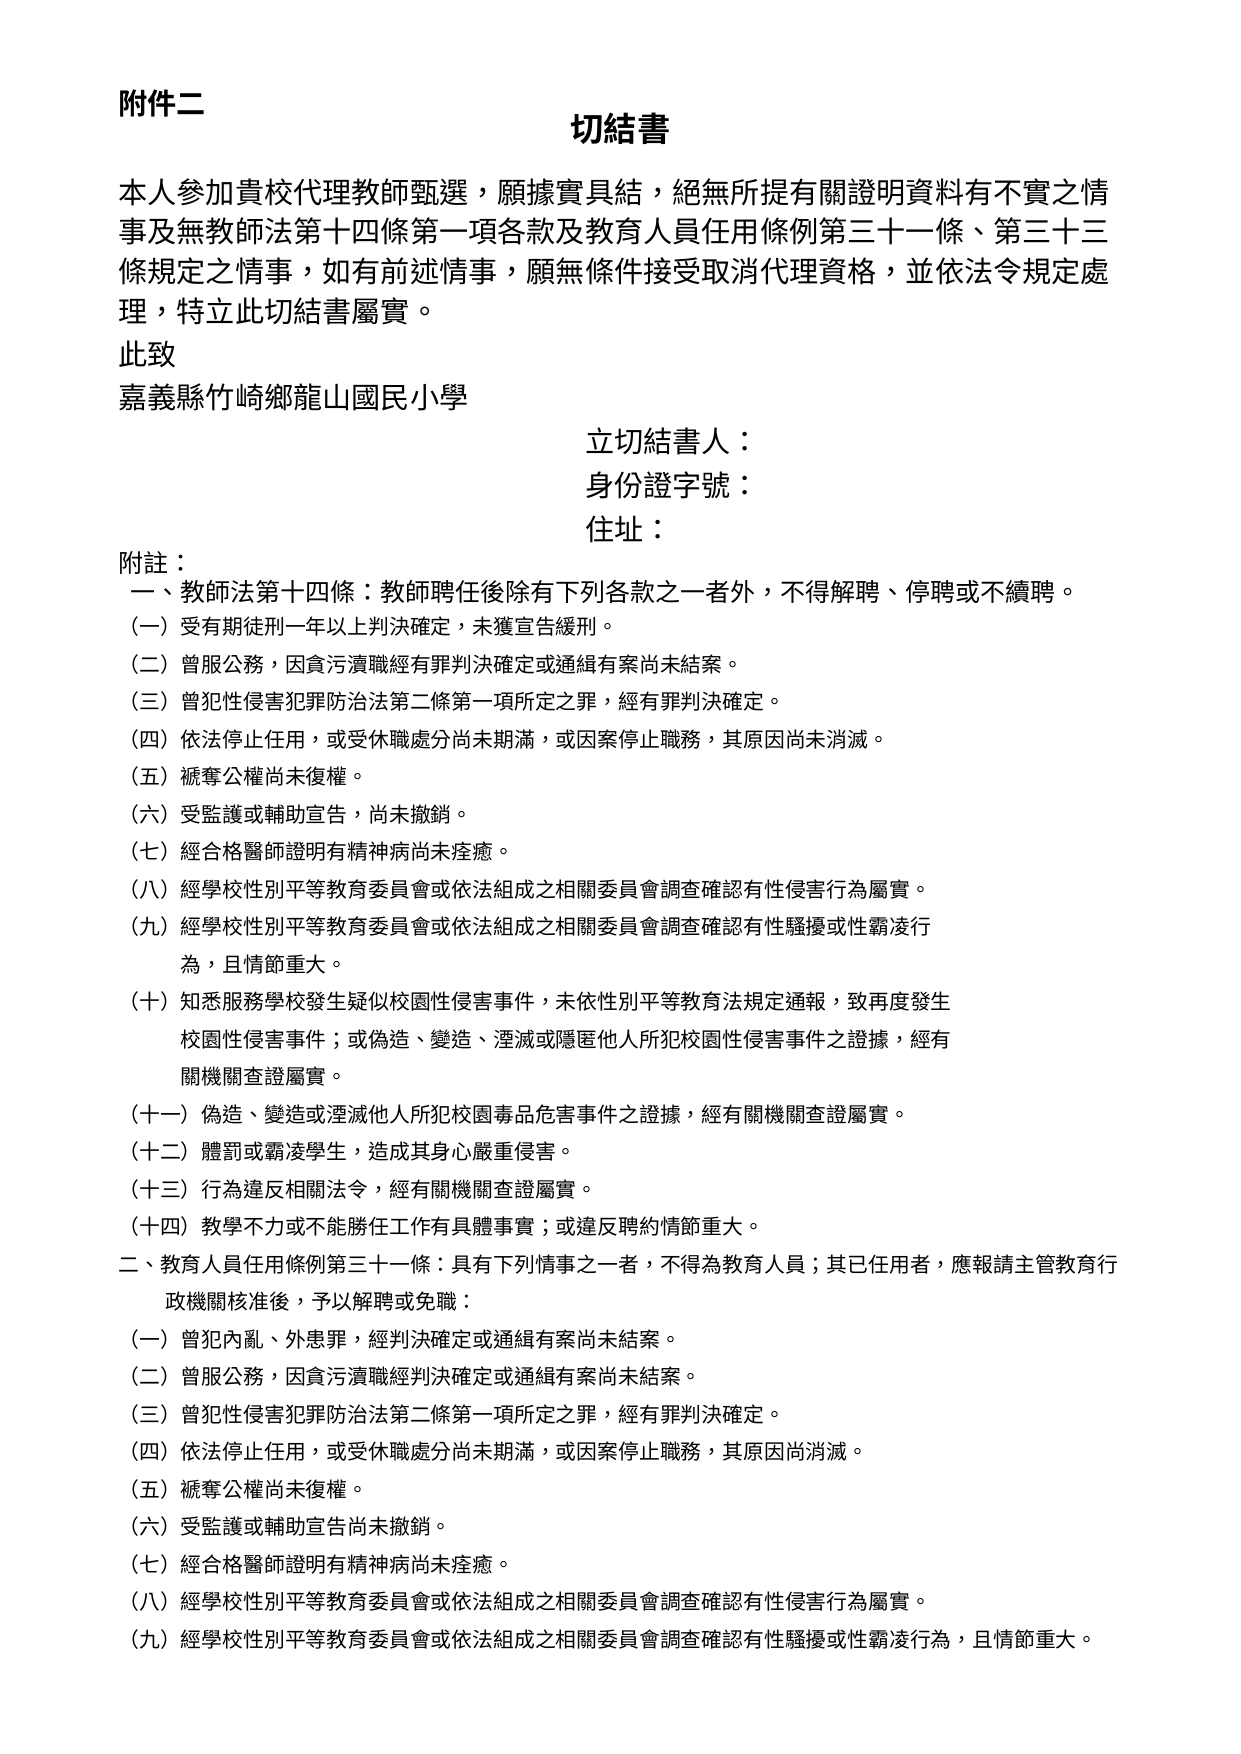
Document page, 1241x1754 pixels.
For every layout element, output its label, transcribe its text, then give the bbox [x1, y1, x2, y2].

text 立切結書人： [118, 417, 1122, 461]
text （六）受監護或輔助宣告尚未撤銷。 [118, 1507, 1122, 1544]
text 關機關查證屬實。 （十一）偽造、變造或湮滅他人所犯校園毒品危害事件之證據，經有關機關查證屬實。 （十二）體罰或霸凌學生，造成其身心嚴重侵害。 [118, 1057, 1122, 1169]
text （三）曾犯性侵害犯罪防治法第二條第一項所定之罪，經有罪判決確定。 [118, 1394, 1122, 1432]
text 校園性侵害事件；或偽造、變造、湮滅或隱匿他人所犯校園性侵害事件之證據，經有 [118, 1019, 1122, 1057]
text （十四）教學不力或不能勝任工作有具體事實；或違反聘約情節重大。 [118, 1207, 1122, 1244]
text 住址： [118, 505, 1122, 549]
text 為，且情節重大。 （十）知悉服務學校發生疑似校園性侵害事件，未依性別平等教育法規定通報，致再度發生 [118, 944, 1122, 1019]
text 附件二 [118, 92, 1122, 119]
text 身份證字號： [118, 461, 1122, 505]
text （一）曾犯內亂、外患罪，經判決確定或通緝有案尚未結案。 [118, 1319, 1122, 1357]
text （九）經學校性別平等教育委員會或依法組成之相關委員會調查確認有性騷擾或性霸凌行為，且情節重大。 [118, 1619, 1122, 1657]
text （五）褫奪公權尚未復權。 [118, 1469, 1122, 1507]
text （十三）行為違反相關法令，經有關機關查證屬實。 [118, 1169, 1122, 1207]
text （七）經合格醫師證明有精神病尚未痊癒。 [118, 1544, 1122, 1582]
text （一）受有期徒刑一年以上判決確定，未獲宣告緩刑。 （二）曾服公務，因貪污瀆職經有罪判決確定或通緝有案尚未結案。 （三）曾犯性侵害犯罪防治法第二條第一項所定之罪，經有罪判決確定。 （四）依法停止任用，或受休職處分尚未期滿，或因案停止職務，其原因尚未消滅。 （五）褫奪公權尚未復權。 （六）受監護或輔助宣告，尚未撤銷。 （七）經合格醫師證明有精神病尚未痊癒。 （八）經學校性別平等教育委員會或依法組成之相關委員會調查確認有性侵害行為屬實。 （九）經學校性別平等教育委員會或依法組成之相關委員會調查確認有性騷擾或性霸凌行 [118, 607, 1122, 944]
text （四）依法停止任用，或受休職處分尚未期滿，或因案停止職務，其原因尚消滅。 [118, 1432, 1122, 1469]
text 此致 [118, 330, 1122, 374]
text （八）經學校性別平等教育委員會或依法組成之相關委員會調查確認有性侵害行為屬實。 [118, 1582, 1122, 1619]
text 一、教師法第十四條：教師聘任後除有下列各款之一者外，不得解聘、停聘或不續聘。 [131, 578, 1122, 607]
text 嘉義縣竹崎鄉龍山國民小學 [118, 374, 1122, 417]
text （二）曾服公務，因貪污瀆職經判決確定或通緝有案尚未結案。 [118, 1357, 1122, 1394]
text 切結書 [118, 119, 1122, 147]
text 附註： [118, 549, 1122, 578]
text 二、教育人員任用條例第三十一條：具有下列情事之一者，不得為教育人員；其已任用者，應報請主管教育行政機關核准後，予以解聘或免職： [118, 1244, 1122, 1319]
text 本人參加貴校代理教師甄選，願據實具結，絕無所提有關證明資料有不實之情事及無教師法第十四條第一項各款及教育人員任用條例第三十一條、第三十三條規定之情事，如有前述情事，願無條件接受取消代理資格，並依法令規定處理，特立此切結書屬實。 [118, 172, 1122, 330]
